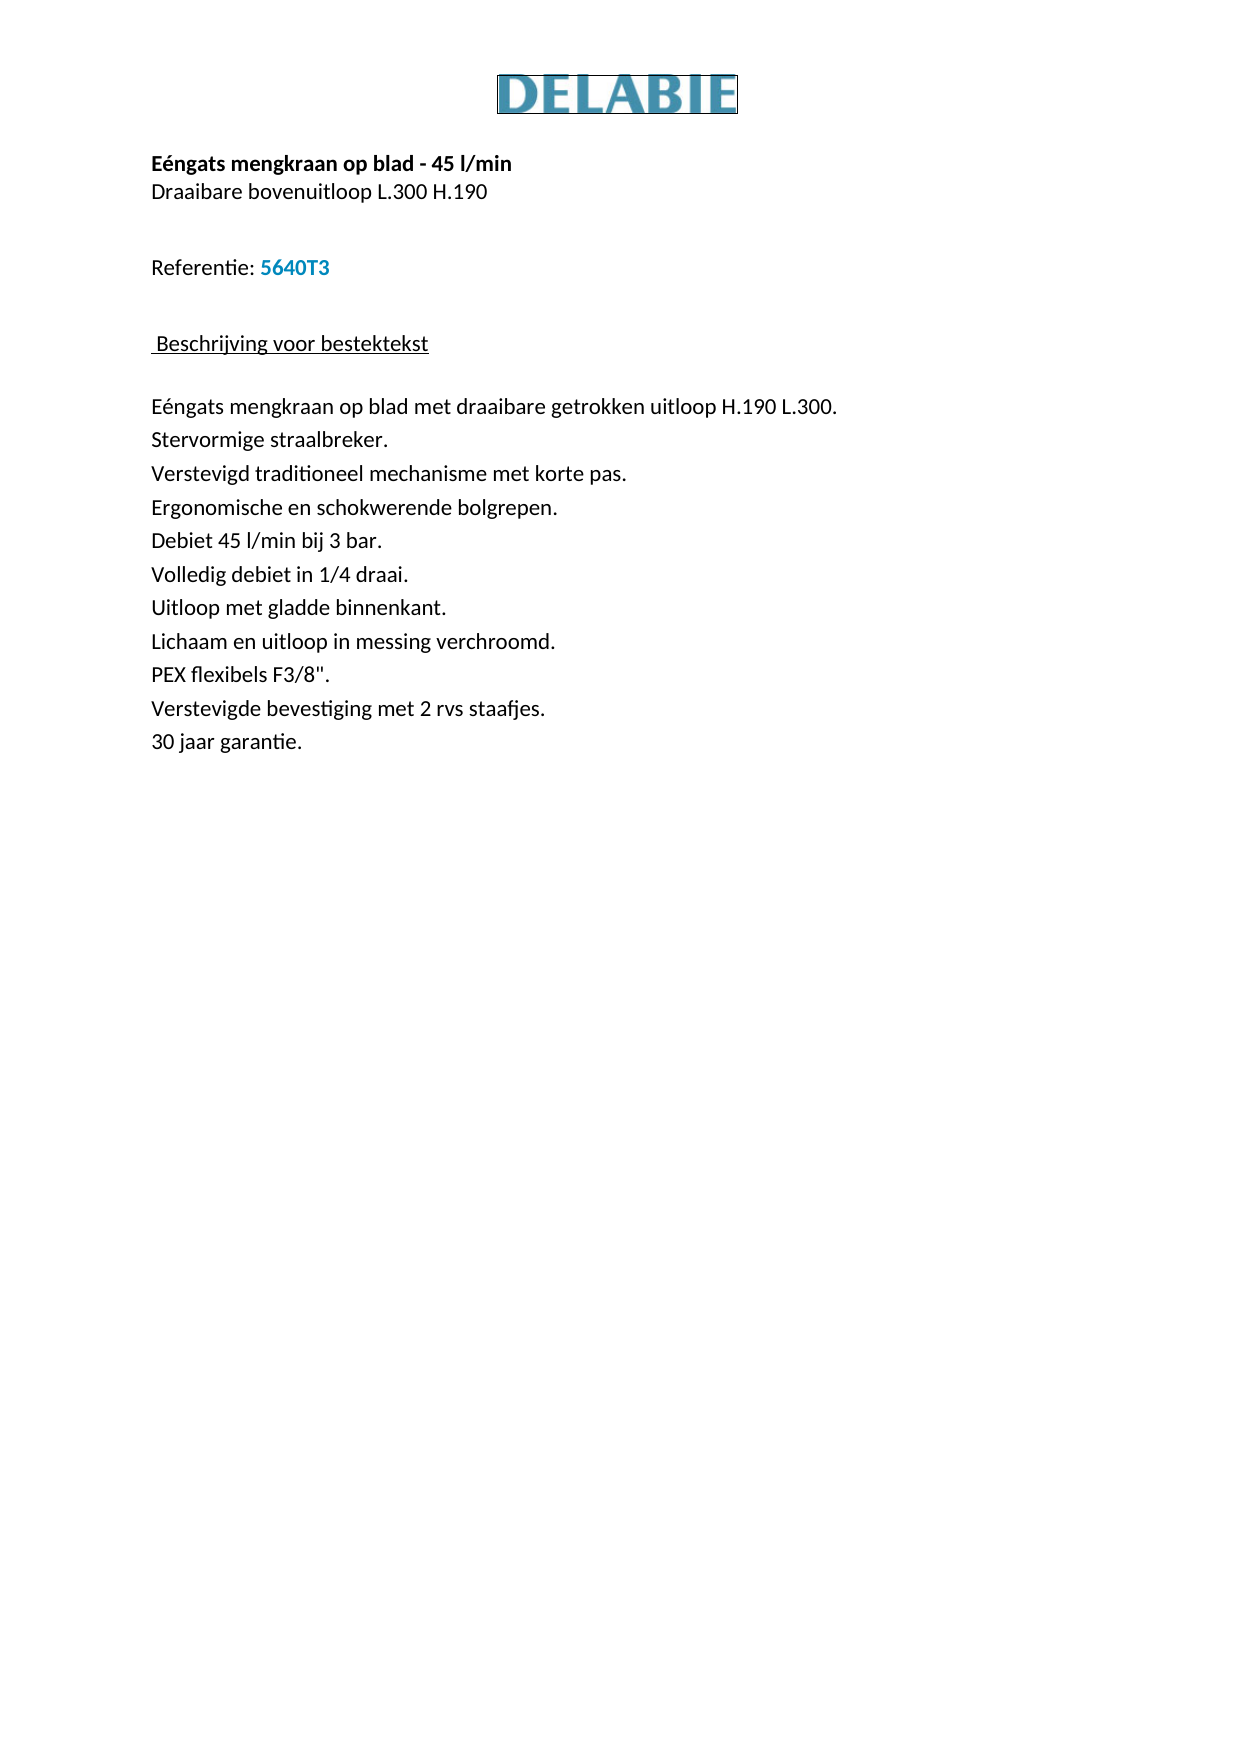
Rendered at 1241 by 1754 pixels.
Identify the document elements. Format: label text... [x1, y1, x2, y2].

text Eéngats mengkraan op blad met draaibare getrokken uitloop H.190 L.300. [151, 392, 1084, 420]
picture [498, 76, 737, 113]
text Debiet 45 l/min bij 3 bar. [151, 526, 1084, 554]
text 30 jaar garantie. [151, 727, 1084, 755]
text Verstevigde bevestiging met 2 rvs staafjes. [151, 694, 1084, 722]
text Volledig debiet in 1/4 draai. [151, 560, 1084, 588]
text Ergonomische en schokwerende bolgrepen. [151, 493, 1084, 521]
text Draaibare bovenuitloop L.300 H.190 [151, 177, 1084, 205]
text Uitloop met gladde binnenkant. [151, 593, 1084, 621]
text Beschrijving voor bestektekst [151, 329, 1084, 357]
text Lichaam en uitloop in messing verchroomd. [151, 627, 1084, 655]
text Referentie: 5640T3 [151, 253, 1084, 281]
text Verstevigd traditioneel mechanisme met korte pas. [151, 459, 1084, 487]
text Stervormige straalbreker. [151, 426, 1084, 453]
text PEX flexibels F3/8". [151, 660, 1084, 688]
text Eéngats mengkraan op blad - 45 l/min [151, 149, 1084, 177]
